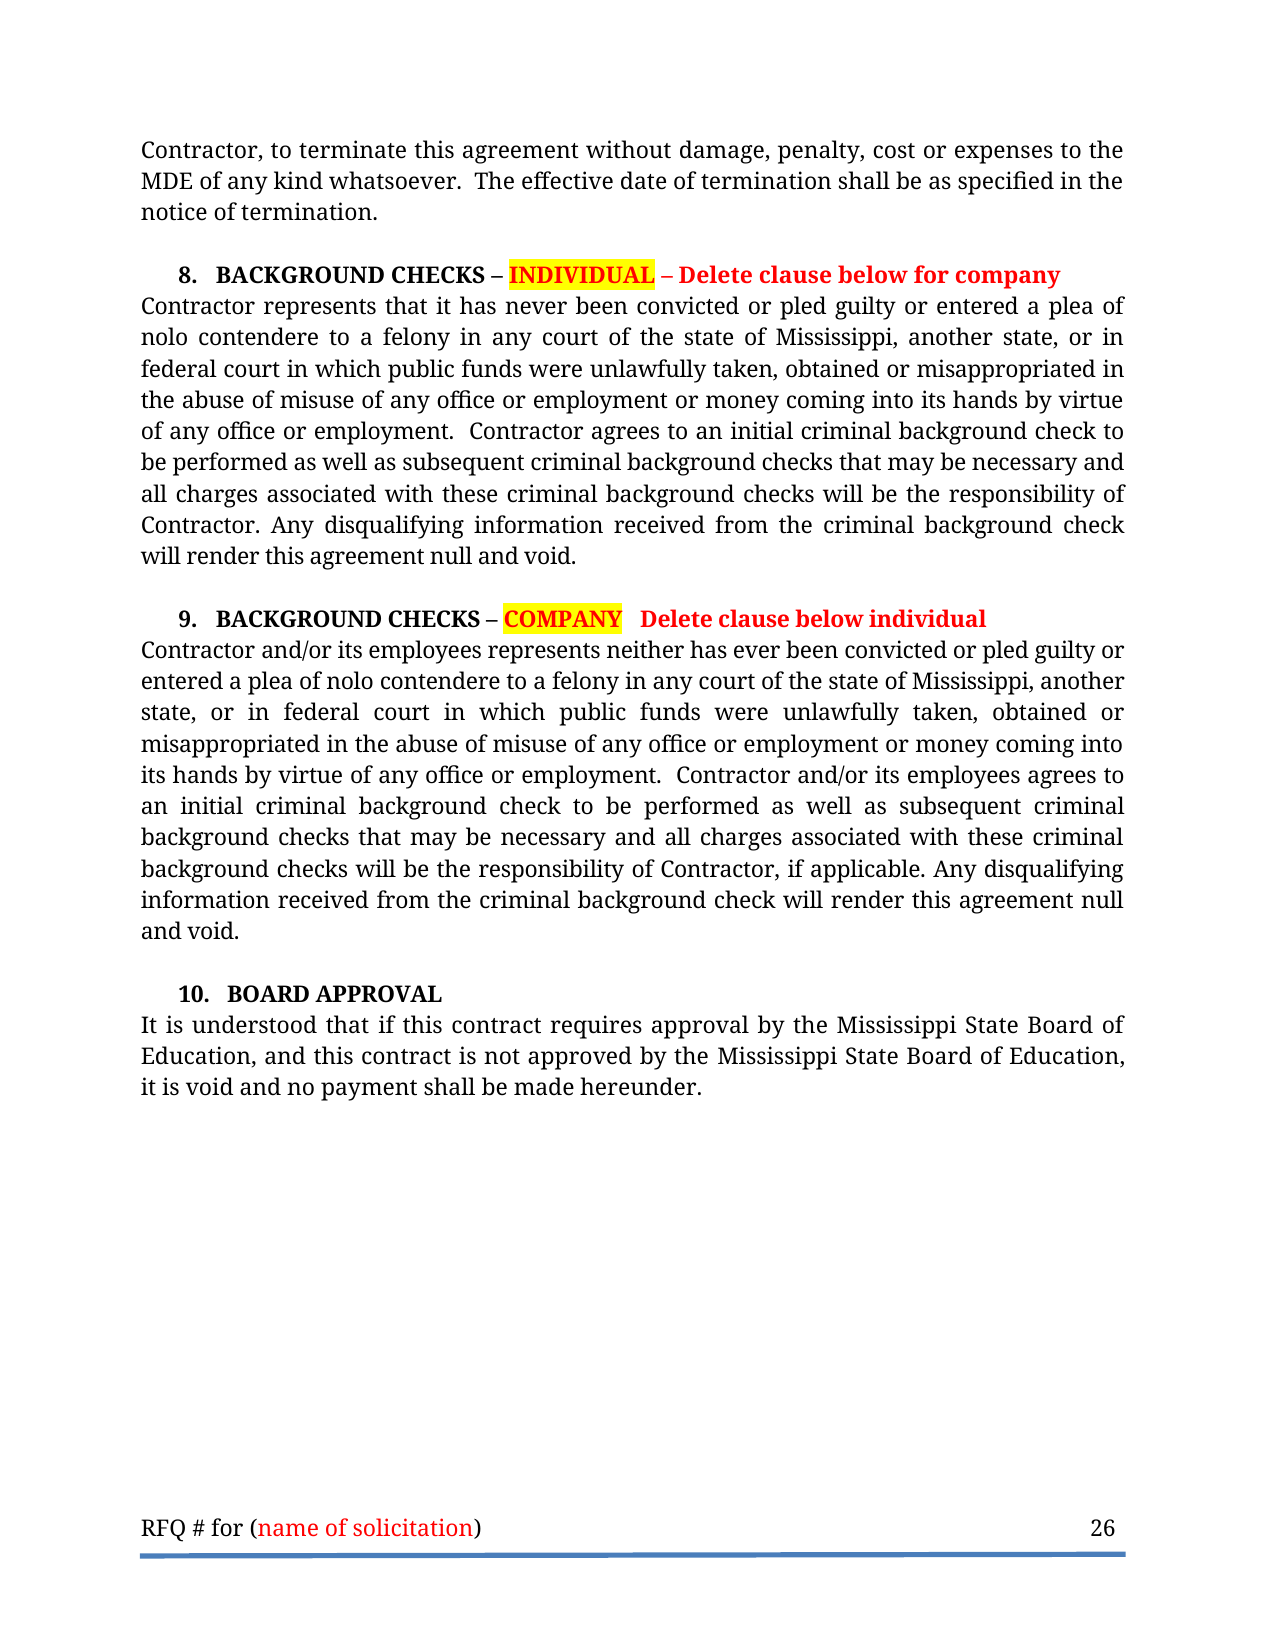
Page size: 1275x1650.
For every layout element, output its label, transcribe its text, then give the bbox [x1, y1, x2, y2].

list BACKGROUND CHECKS – COMPANY Delete clause below individual [622, 603, 1125, 634]
text Contractor and/or its employees represents neither has ever been convicted or pled guilty or entered a plea of nolo contendere to a felony in any court of the state of Mississippi, another state, or in federal court in which public funds were unlawfully taken, obtained or misappropriated in the abuse of misuse of any office or employment or money coming into its hands by virtue of any office or employment. Contractor and/or its employees agrees to an initial criminal background check to be performed as well as subsequent criminal background checks that may be necessary and all charges associated with these criminal background checks will be the responsibility of Contractor, if applicable. Any disqualifying information received from the criminal background check will render this agreement null and void. [141, 634, 1125, 946]
list BOARD APPROVAL [178, 978, 1125, 1009]
list BACKGROUND CHECKS – INDIVIDUAL – Delete clause below for company [655, 259, 1125, 290]
list BACKGROUND CHECKS – COMPANY Delete clause below individual [178, 603, 503, 634]
text It is understood that if this contract requires approval by the Mississippi State Board of Education, and this contract is not approved by the Mississippi State Board of Education, it is void and no payment shall be made hereunder. [141, 1009, 1125, 1103]
list BACKGROUND CHECKS – INDIVIDUAL – Delete clause below for company [178, 259, 509, 290]
text Contractor represents that it has never been convicted or pled guilty or entered a plea of nolo contendere to a felony in any court of the state of Mississippi, another state, or in federal court in which public funds were unlawfully taken, obtained or misappropriated in the abuse of misuse of any office or employment or money coming into its hands by virtue of any office or employment. Contractor agrees to an initial criminal background check to be performed as well as subsequent criminal background checks that may be necessary and all charges associated with these criminal background checks will be the responsibility of Contractor. Any disqualifying information received from the criminal background check will render this agreement null and void. [141, 290, 1125, 571]
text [141, 134, 1125, 228]
